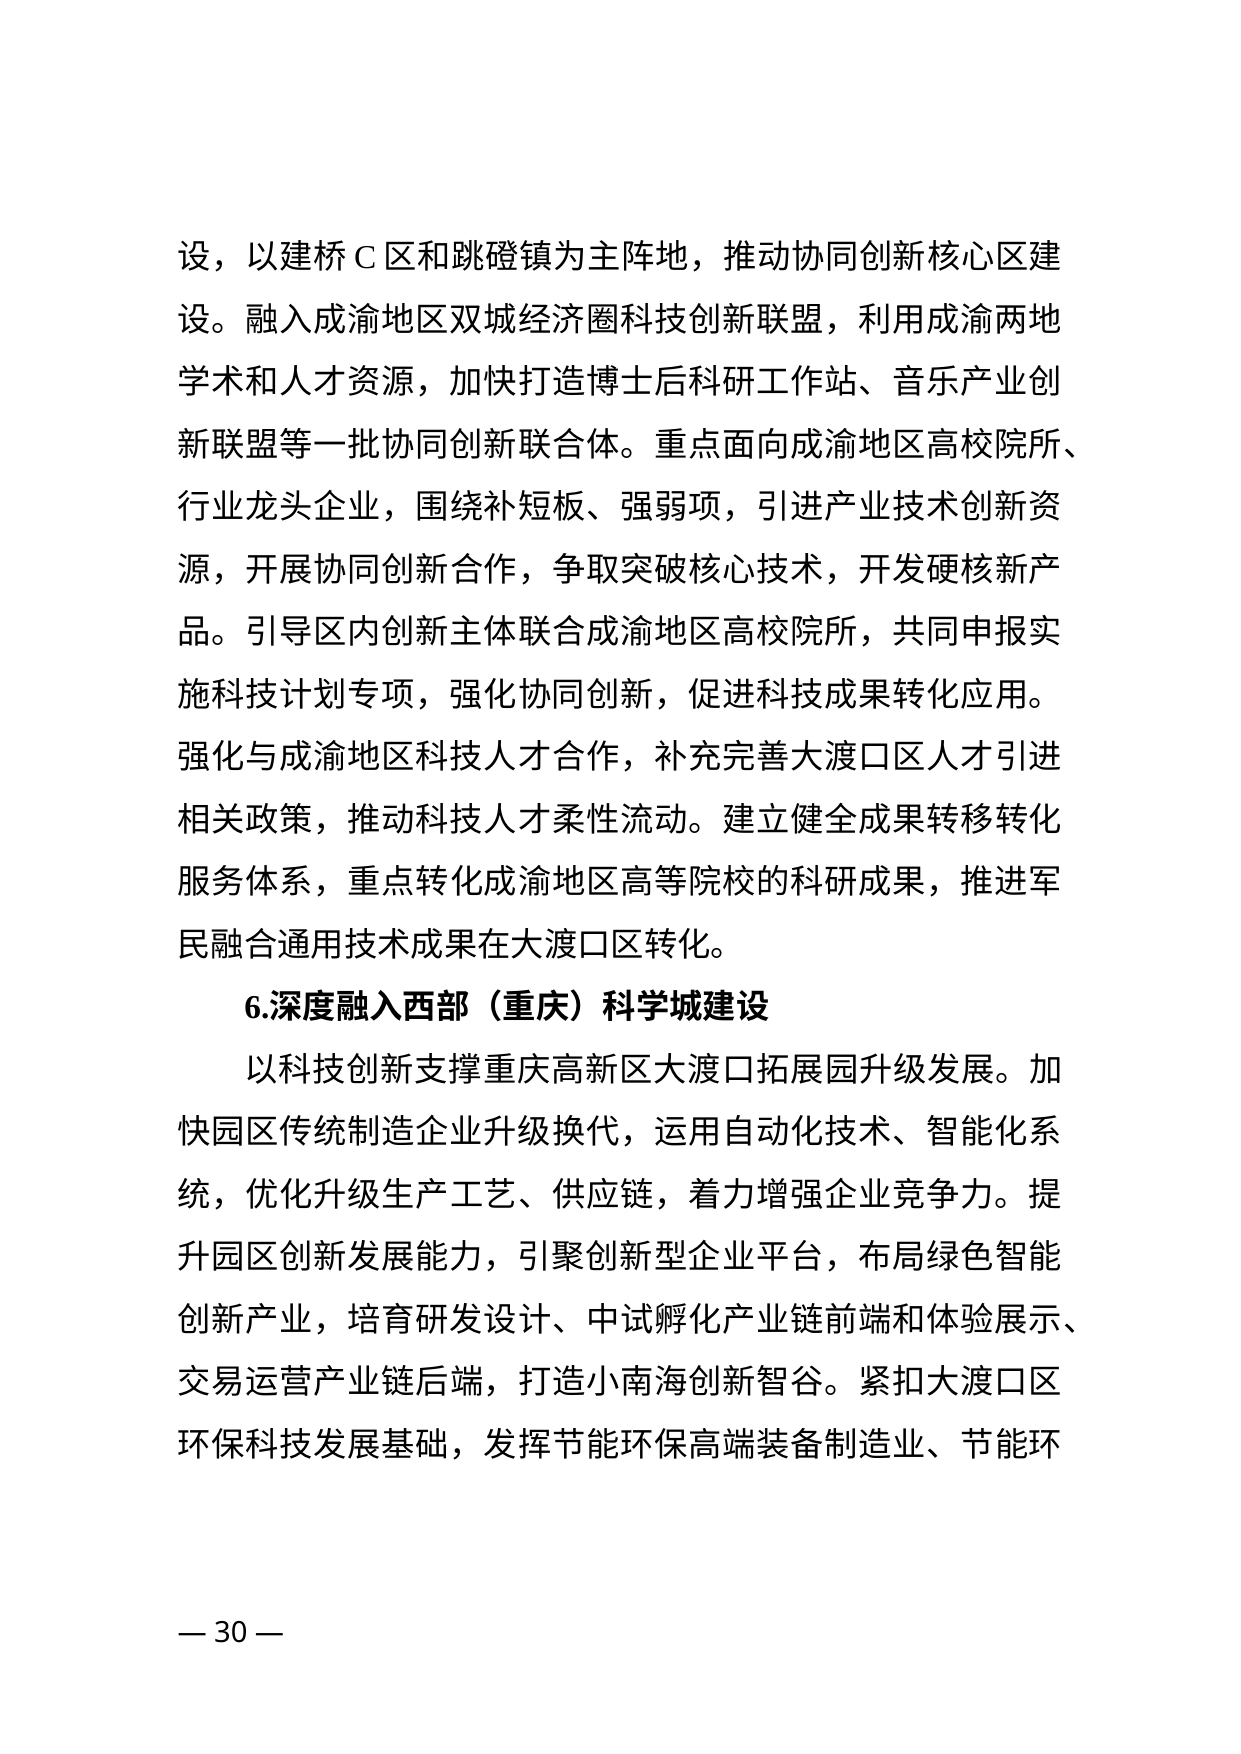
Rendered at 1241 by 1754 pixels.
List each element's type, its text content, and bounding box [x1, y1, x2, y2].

text 6.深度融入西部（重庆）科学城建设 [177, 968, 1063, 1031]
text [177, 1031, 1063, 1468]
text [177, 218, 1063, 968]
